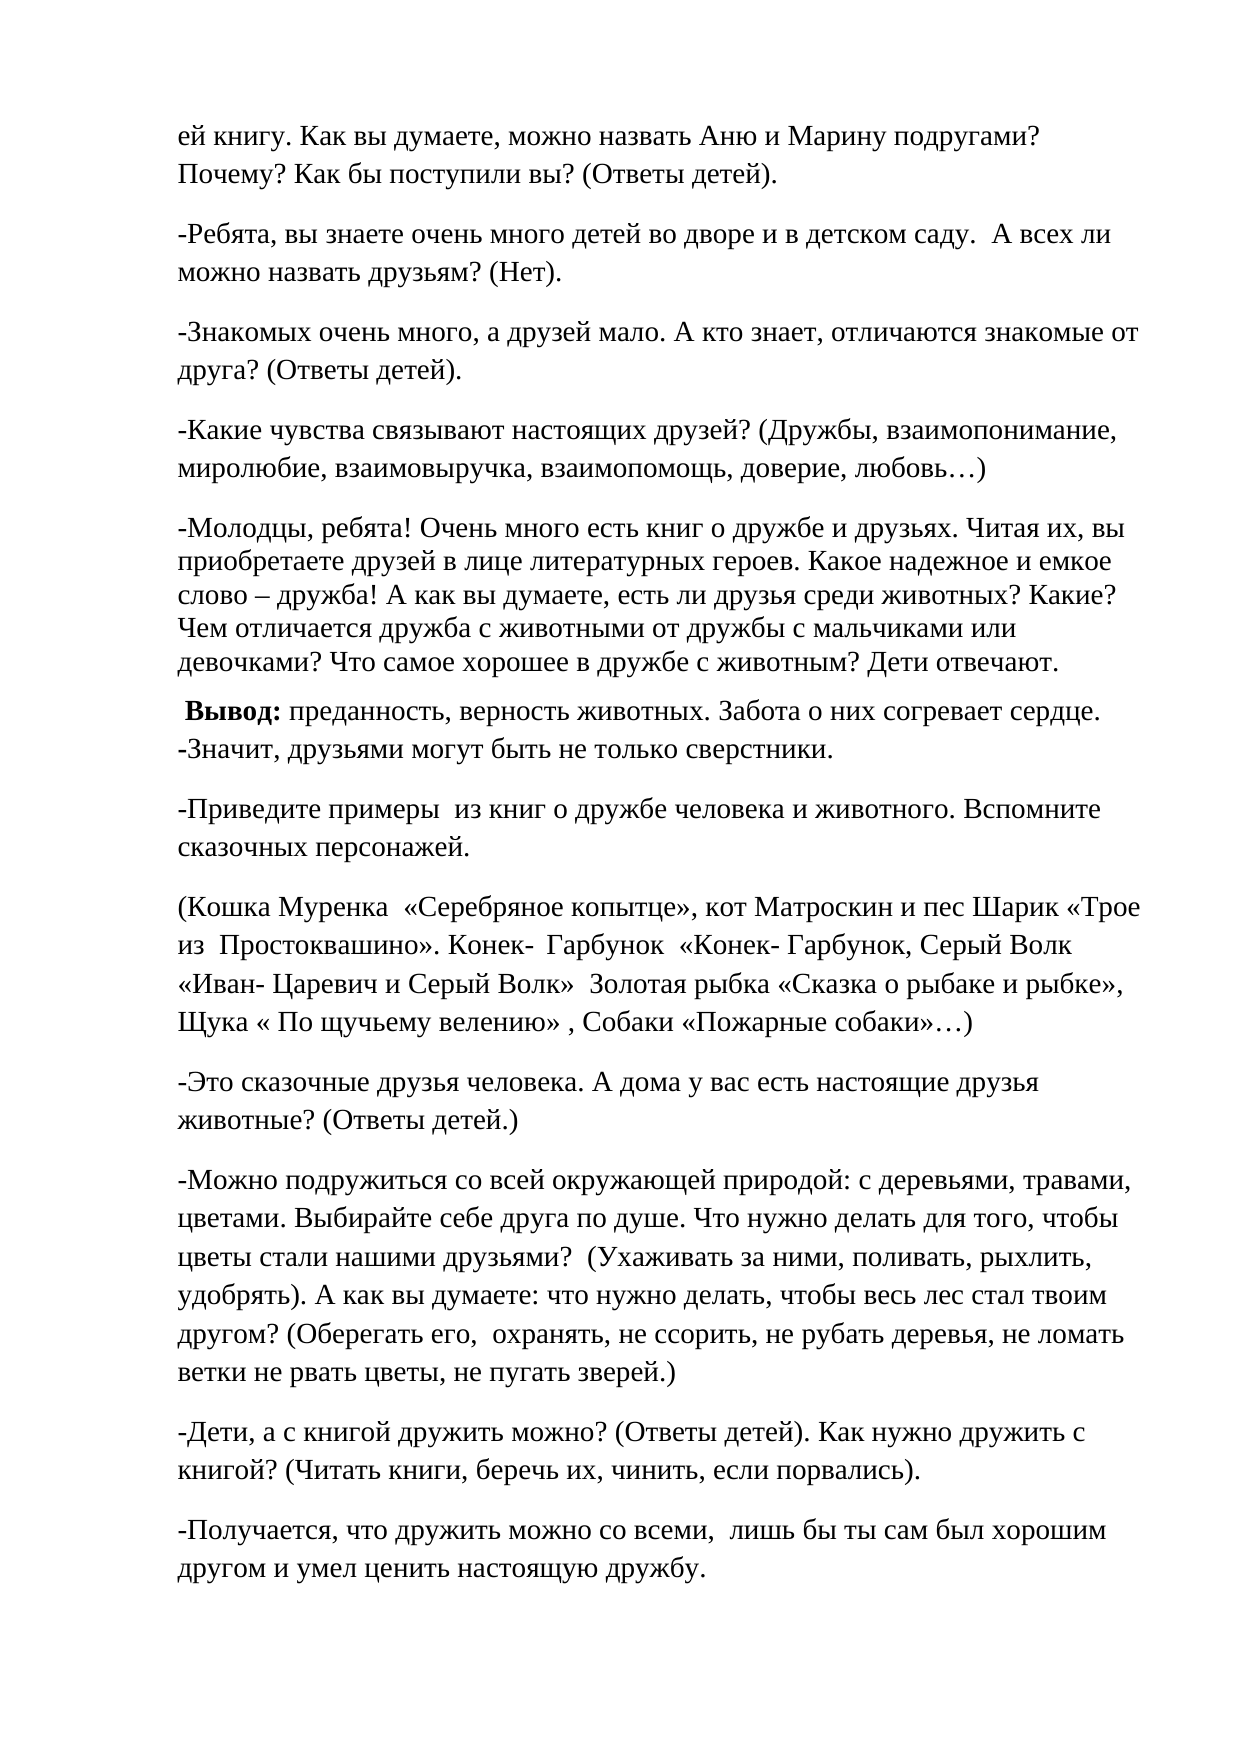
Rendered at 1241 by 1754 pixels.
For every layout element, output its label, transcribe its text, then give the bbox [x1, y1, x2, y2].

text -Какие чувства связывают настоящих друзей? (Дружбы, взаимопонимание, миролюбие, взаимовыручка, взаимопомощь, доверие, любовь…) [177, 412, 1152, 484]
text -Молодцы, ребята! Очень много есть книг о дружбе и друзьях. Читая их, вы приобретаете друзей в лице литературных героев. Какое надежное и емкое слово – дружба! А как вы думаете, есть ли друзья среди животных? Какие? Чем отличается дружба с животными от дружбы с мальчиками или девочками? Что самое хорошее в дружбе с животным? Дети отвечают. [177, 510, 1136, 677]
text -Получается, что дружить можно со всеми, лишь бы ты сам был хорошим другом и умел ценить настоящую дружбу. [177, 1512, 1152, 1584]
text -Приведите примеры из книг о дружбе человека и животного. Вспомните сказочных персонажей. [177, 791, 1152, 863]
text -Дети, а с книгой дружить можно? (Ответы детей). Как нужно дружить с книгой? (Читать книги, беречь их, чинить, если порвались). [177, 1414, 1152, 1486]
text -Это сказочные друзья человека. А дома у вас есть настоящие друзья животные? (Ответы детей.) [177, 1064, 1152, 1136]
text Вывод: преданность, верность животных. Забота о них согревает сердце. -Значит, друзьями могут быть не только сверстники. [177, 693, 1152, 765]
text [177, 118, 1152, 190]
text -Знакомых очень много, а друзей мало. А кто знает, отличаются знакомые от друга? (Ответы детей). [177, 314, 1152, 386]
text (Кошка Муренка «Серебряное копытце», кот Матроскин и пес Шарик «Трое из Простоквашино». Конек- Гарбунок «Конек- Гарбунок, Серый Волк «Иван- Царевич и Серый Волк» Золотая рыбка «Сказка о рыбаке и рыбке», Щука « По щучьему велению» , Собаки «Пожарные собаки»…) [177, 889, 1152, 1038]
text -Ребята, вы знаете очень много детей во дворе и в детском саду. А всех ли можно назвать друзьям? (Нет). [177, 216, 1152, 288]
text -Можно подружиться со всей окружающей природой: с деревьями, травами, цветами. Выбирайте себе друга по душе. Что нужно делать для того, чтобы цветы стали нашими друзьями? (Ухаживать за ними, поливать, рыхлить, удобрять). А как вы думаете: что нужно делать, чтобы весь лес стал твоим другом? (Оберегать его, охранять, не ссорить, не рубать деревья, не ломать ветки не рвать цветы, не пугать зверей.) [177, 1162, 1152, 1388]
